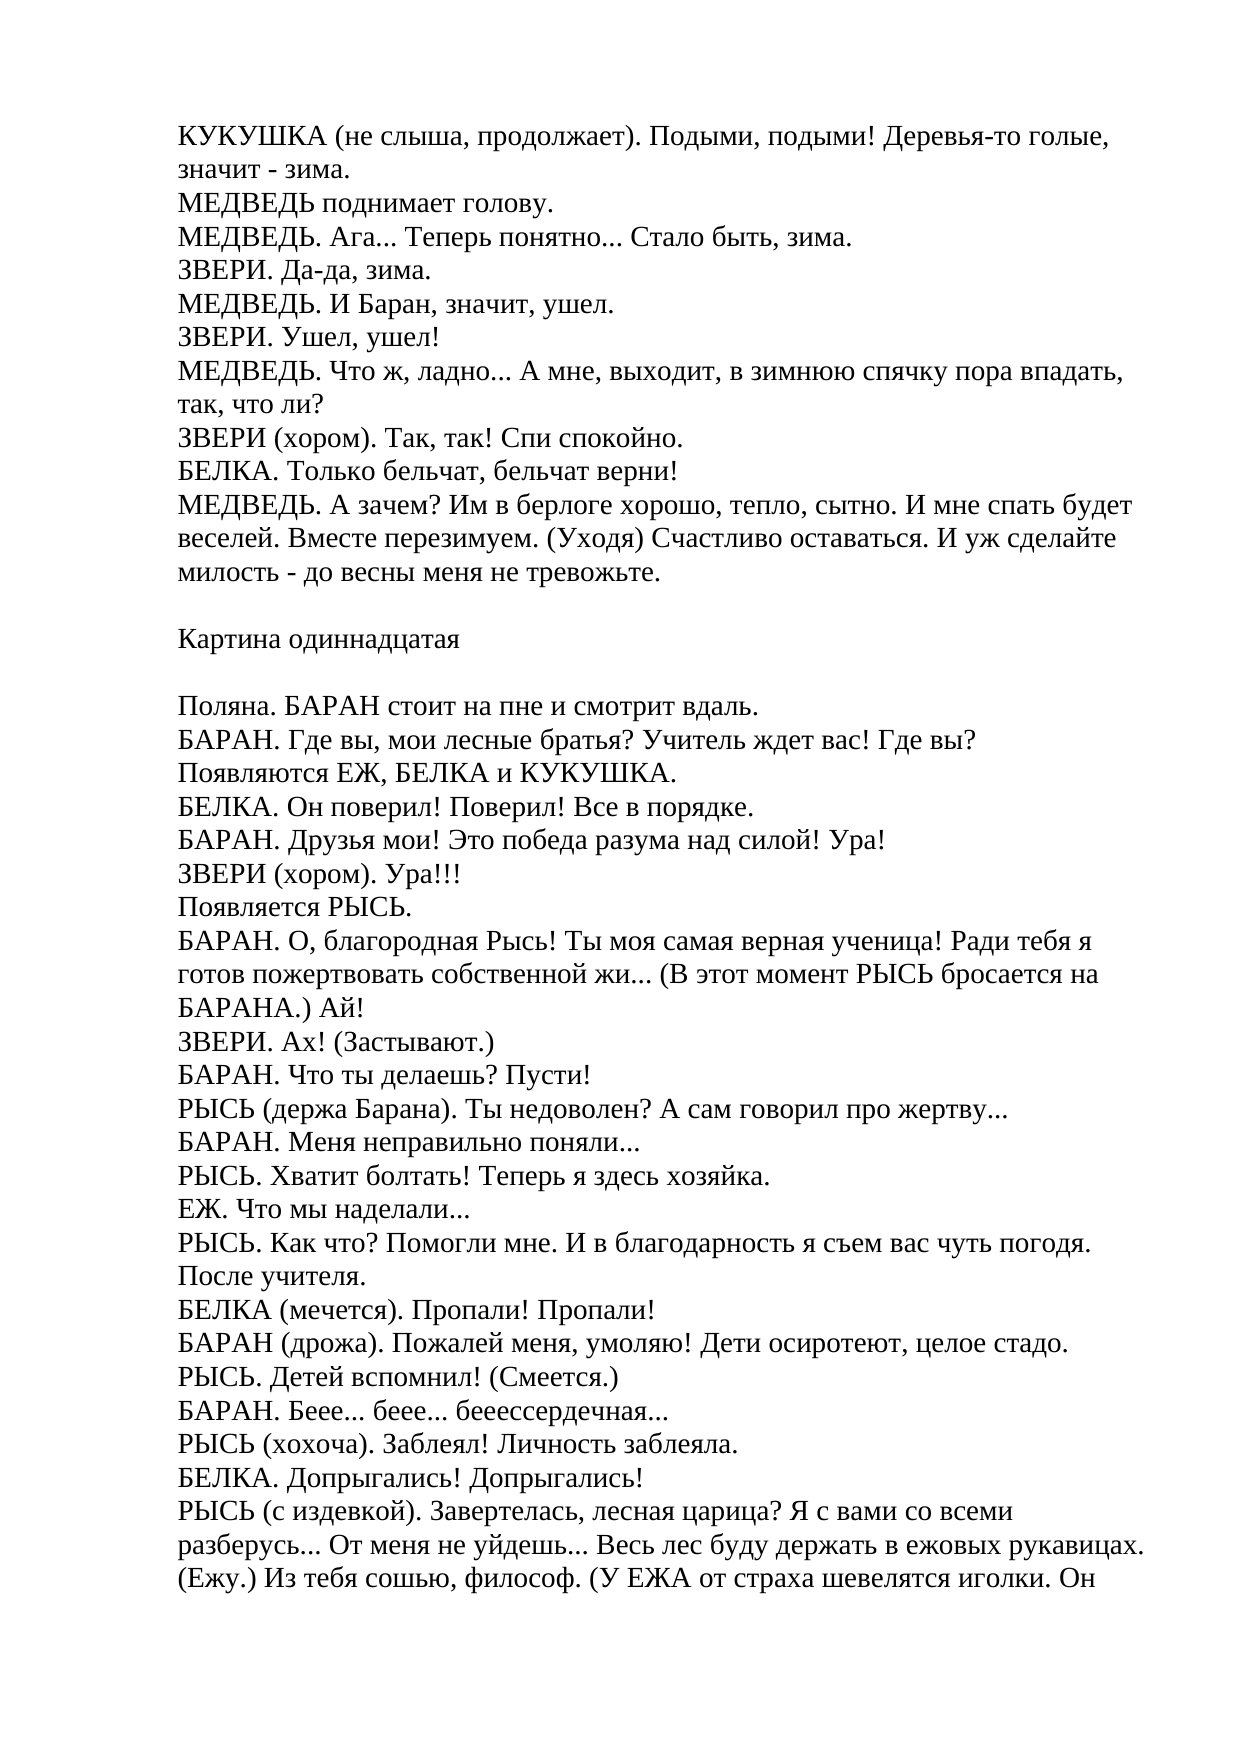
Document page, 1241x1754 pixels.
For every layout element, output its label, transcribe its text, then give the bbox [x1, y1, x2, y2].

text БАРАН (дрожа). Пожалей меня, умоляю! Дети осиротеют, целое стадо. [177, 1326, 1152, 1359]
text БЕЛКА. Только бельчат, бельчат верни! [177, 453, 1152, 487]
text ЗВЕРИ (хором). Так, так! Спи спокойно. [177, 420, 1152, 453]
text МЕДВЕДЬ. А зачем? Им в берлоге хорошо, тепло, сытно. И мне спать будет веселей. Вместе перезимуем. (Уходя) Счастливо оставаться. И уж сделайте милость - до весны меня не тревожьте. [177, 487, 1152, 588]
text МЕДВЕДЬ. Ага... Теперь понятно... Стало быть, зима. [177, 219, 1152, 252]
text БАРАН. Меня неправильно поняли... [177, 1124, 1152, 1158]
text Картина одиннадцатая [177, 621, 1152, 655]
text ЕЖ. Что мы наделали... [177, 1191, 1152, 1225]
text БЕЛКА (мечется). Пропали! Пропали! [177, 1292, 1152, 1326]
text РЫСЬ. Как что? Помогли мне. И в благодарность я съем вас чуть погодя. После учителя. [177, 1225, 1152, 1292]
text ЗВЕРИ. Да-да, зима. [177, 252, 1152, 286]
text БАРАН. Беее... беее... бееессердечная... [177, 1393, 1152, 1426]
text ЗВЕРИ. Ах! (Застывают.) [177, 1024, 1152, 1057]
text БЕЛКА. Допрыгались! Допрыгались! [177, 1460, 1152, 1493]
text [177, 1493, 1152, 1594]
text РЫСЬ (держа Барана). Ты недоволен? А сам говорил про жертву... [177, 1091, 1152, 1124]
text БАРАН. Друзья мои! Это победа разума над силой! Ура! [177, 822, 1152, 856]
text БАРАН. Что ты делаешь? Пусти! [177, 1057, 1152, 1091]
text БАРАН. О, благородная Рысь! Ты моя самая верная ученица! Ради тебя я готов пожертвовать собственной жи... (В этот момент РЫСЬ бросается на БАРАНА.) Ай! [177, 923, 1152, 1024]
text МЕДВЕДЬ. И Баран, значит, ушел. [177, 286, 1152, 319]
text РЫСЬ (хохоча). Заблеял! Личность заблеяла. [177, 1426, 1152, 1460]
text РЫСЬ. Хватит болтать! Теперь я здесь хозяйка. [177, 1158, 1152, 1191]
text БАРАН. Где вы, мои лесные братья? Учитель ждет вас! Где вы? [177, 722, 1152, 755]
text Появляется РЫСЬ. [177, 889, 1152, 923]
text Появляются ЕЖ, БЕЛКА и КУКУШКА. [177, 755, 1152, 789]
text РЫСЬ. Детей вспомнил! (Смеется.) [177, 1359, 1152, 1393]
text КУКУШКА (не слыша, продолжает). Подыми, подыми! Деревья-то голые, значит - зима. [177, 118, 1152, 185]
text МЕДВЕДЬ. Что ж, ладно... А мне, выходит, в зимнюю спячку пора впадать, так, что ли? [177, 353, 1152, 420]
text Поляна. БАРАН стоит на пне и смотрит вдаль. [177, 688, 1152, 722]
text БЕЛКА. Он поверил! Поверил! Все в порядке. [177, 789, 1152, 822]
text МЕДВЕДЬ поднимает голову. [177, 185, 1152, 219]
text ЗВЕРИ (хором). Ура!!! [177, 856, 1152, 889]
text ЗВЕРИ. Ушел, ушел! [177, 319, 1152, 353]
